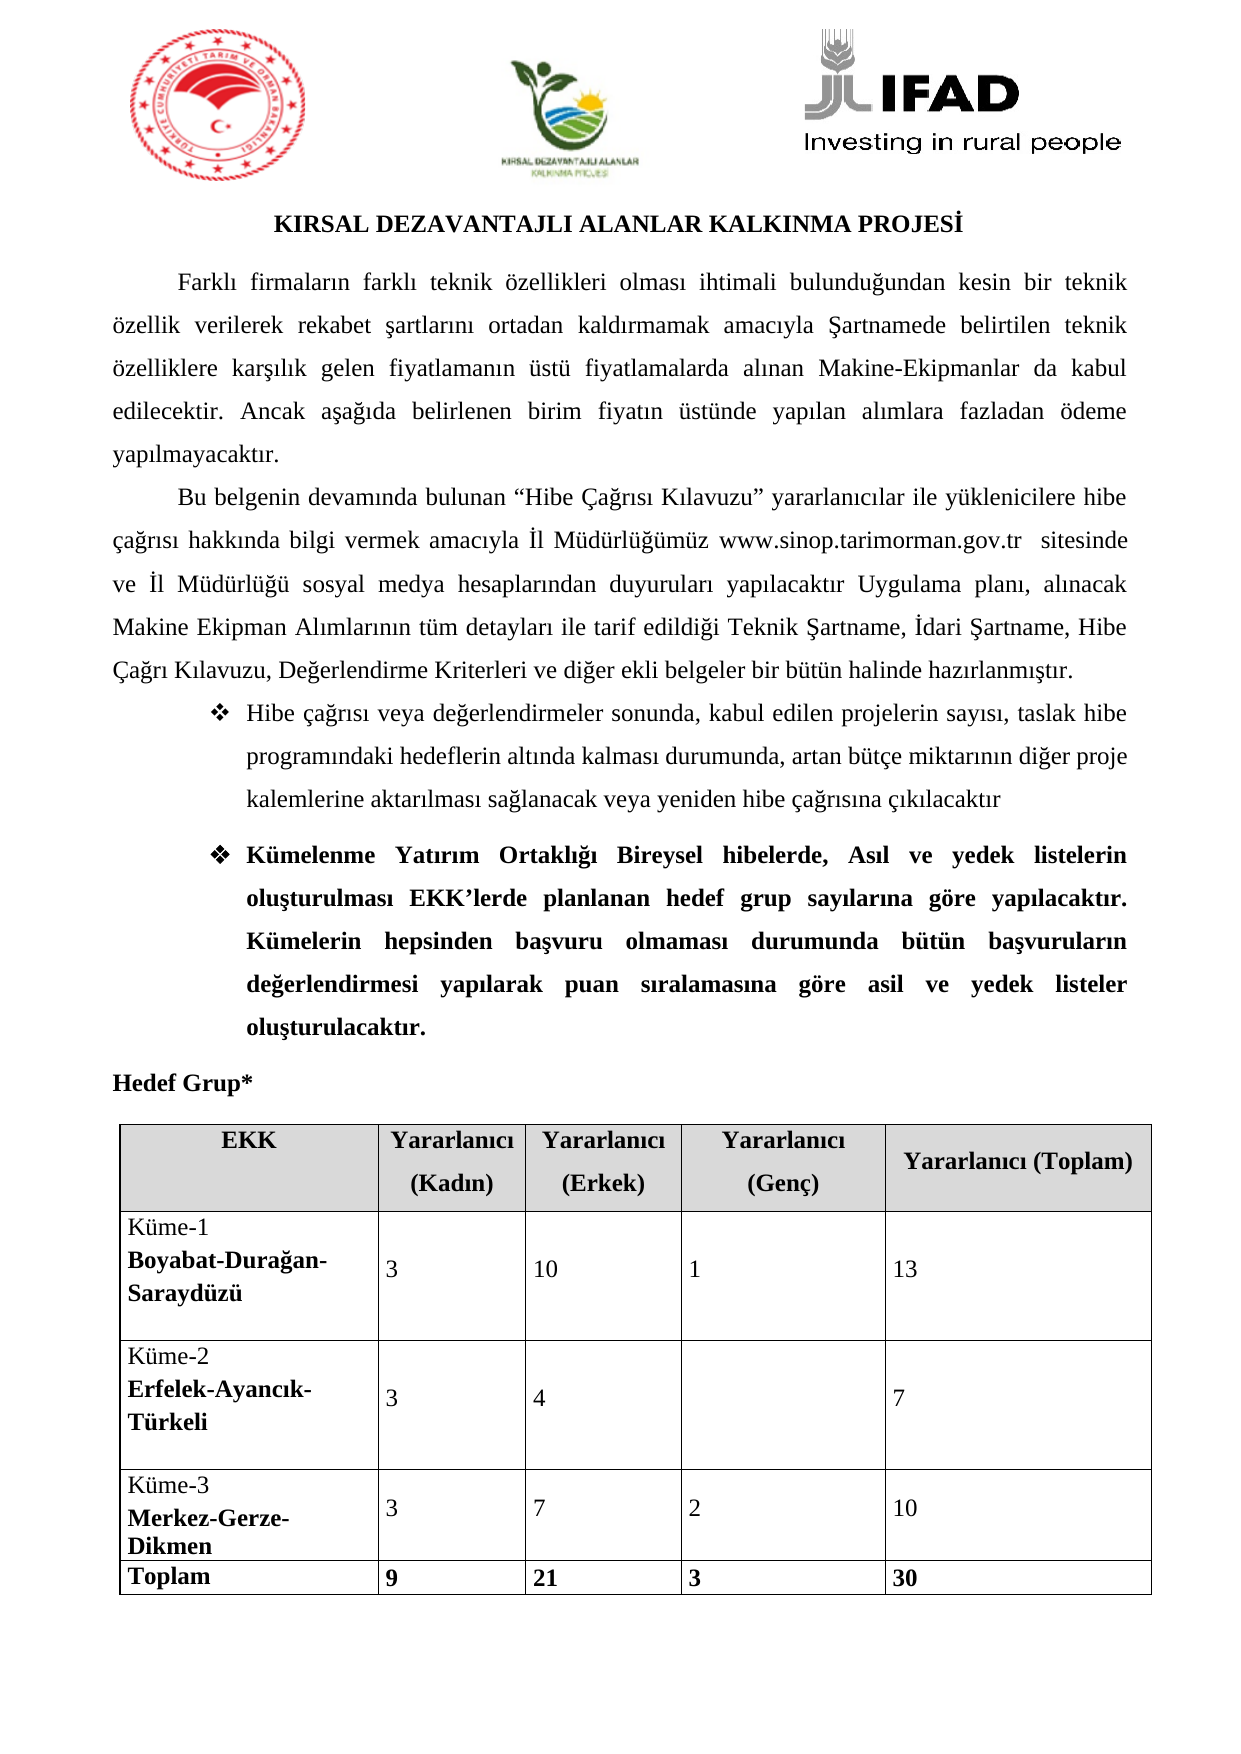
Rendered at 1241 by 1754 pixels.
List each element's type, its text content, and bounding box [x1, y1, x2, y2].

table_header Yararlanıcı (Erkek) [526, 1125, 681, 1211]
picture [487, 24, 651, 194]
table_cell 3 [379, 1212, 525, 1340]
picture [804, 29, 1121, 154]
table_cell Küme-3 Merkez-Gerze-Dikmen [121, 1470, 378, 1560]
table_cell 7 [886, 1341, 1151, 1469]
table_cell 10 [526, 1212, 681, 1340]
table_cell 2 [682, 1470, 885, 1560]
list Kümelenme Yatırım Ortaklığı Bireysel hibelerde, Asıl ve yedek listelerin oluşturulması EKK’lerde planlanan hedef grup sayılarına göre yapılacaktır. Kümelerin hepsinden başvuru olmaması durumunda bütün başvuruların değerlendirmesi yapılarak puan sıralamasına göre asil ve yedek listeler oluşturulacaktır. [209, 840, 1128, 1041]
table_cell 30 [886, 1561, 1151, 1594]
table_cell 10 [886, 1470, 1151, 1560]
table_cell 1 [682, 1212, 885, 1340]
table_cell 13 [886, 1212, 1151, 1340]
table_cell 3 [379, 1341, 525, 1469]
picture [130, 29, 306, 181]
text Hedef Grup* [112, 1068, 1128, 1097]
text Bu belgenin devamında bulunan “Hibe Çağrısı Kılavuzu” yararlanıcılar ile yüklenicilere hibe çağrısı hakkında bilgi vermek amacıyla İl Müdürlüğümüz www.sinop.tarimorman.gov.tr sitesinde ve İl Müdürlüğü sosyal medya hesaplarından duyuruları yapılacaktır Uygulama planı, alınacak Makine Ekipman Alımlarının tüm detayları ile tarif edildiği Teknik Şartname, İdari Şartname, Hibe Çağrı Kılavuzu, Değerlendirme Kriterleri ve diğer ekli belgeler bir bütün halinde hazırlanmıştır. [112, 482, 1128, 684]
table_cell 3 [379, 1470, 525, 1560]
list Hibe çağrısı veya değerlendirmeler sonunda, kabul edilen projelerin sayısı, taslak hibe programındaki hedeflerin altında kalması durumunda, artan bütçe miktarının diğer proje kalemlerine aktarılması sağlanacak veya yeniden hibe çağrısına çıkılacaktır [209, 698, 1128, 813]
table_cell 9 [379, 1561, 525, 1594]
table_header Yararlanıcı (Genç) [682, 1125, 885, 1211]
table_cell 3 [682, 1561, 885, 1594]
table_cell Küme-1 Boyabat-Durağan-Saraydüzü [121, 1212, 378, 1340]
table_header EKK [121, 1125, 378, 1211]
table_cell 7 [526, 1470, 681, 1560]
text Farklı firmaların farklı teknik özellikleri olması ihtimali bulunduğundan kesin bir teknik özellik verilerek rekabet şartlarını ortadan kaldırmamak amacıyla Şartnamede belirtilen teknik özelliklere karşılık gelen fiyatlamanın üstü fiyatlamalarda alınan Makine-Ekipmanlar da kabul edilecektir. Ancak aşağıda belirlenen birim fiyatın üstünde yapılan alımlara fazladan ödeme yapılmayacaktır. [112, 267, 1128, 468]
table_cell 4 [526, 1341, 681, 1469]
table_header Yararlanıcı (Kadın) [379, 1125, 525, 1211]
table_header Yararlanıcı (Toplam) [886, 1125, 1151, 1211]
table_cell 21 [526, 1561, 681, 1594]
table_cell [682, 1341, 885, 1469]
table_cell Küme-2 Erfelek-Ayancık-Türkeli [121, 1341, 378, 1469]
table_cell Toplam [121, 1561, 378, 1594]
